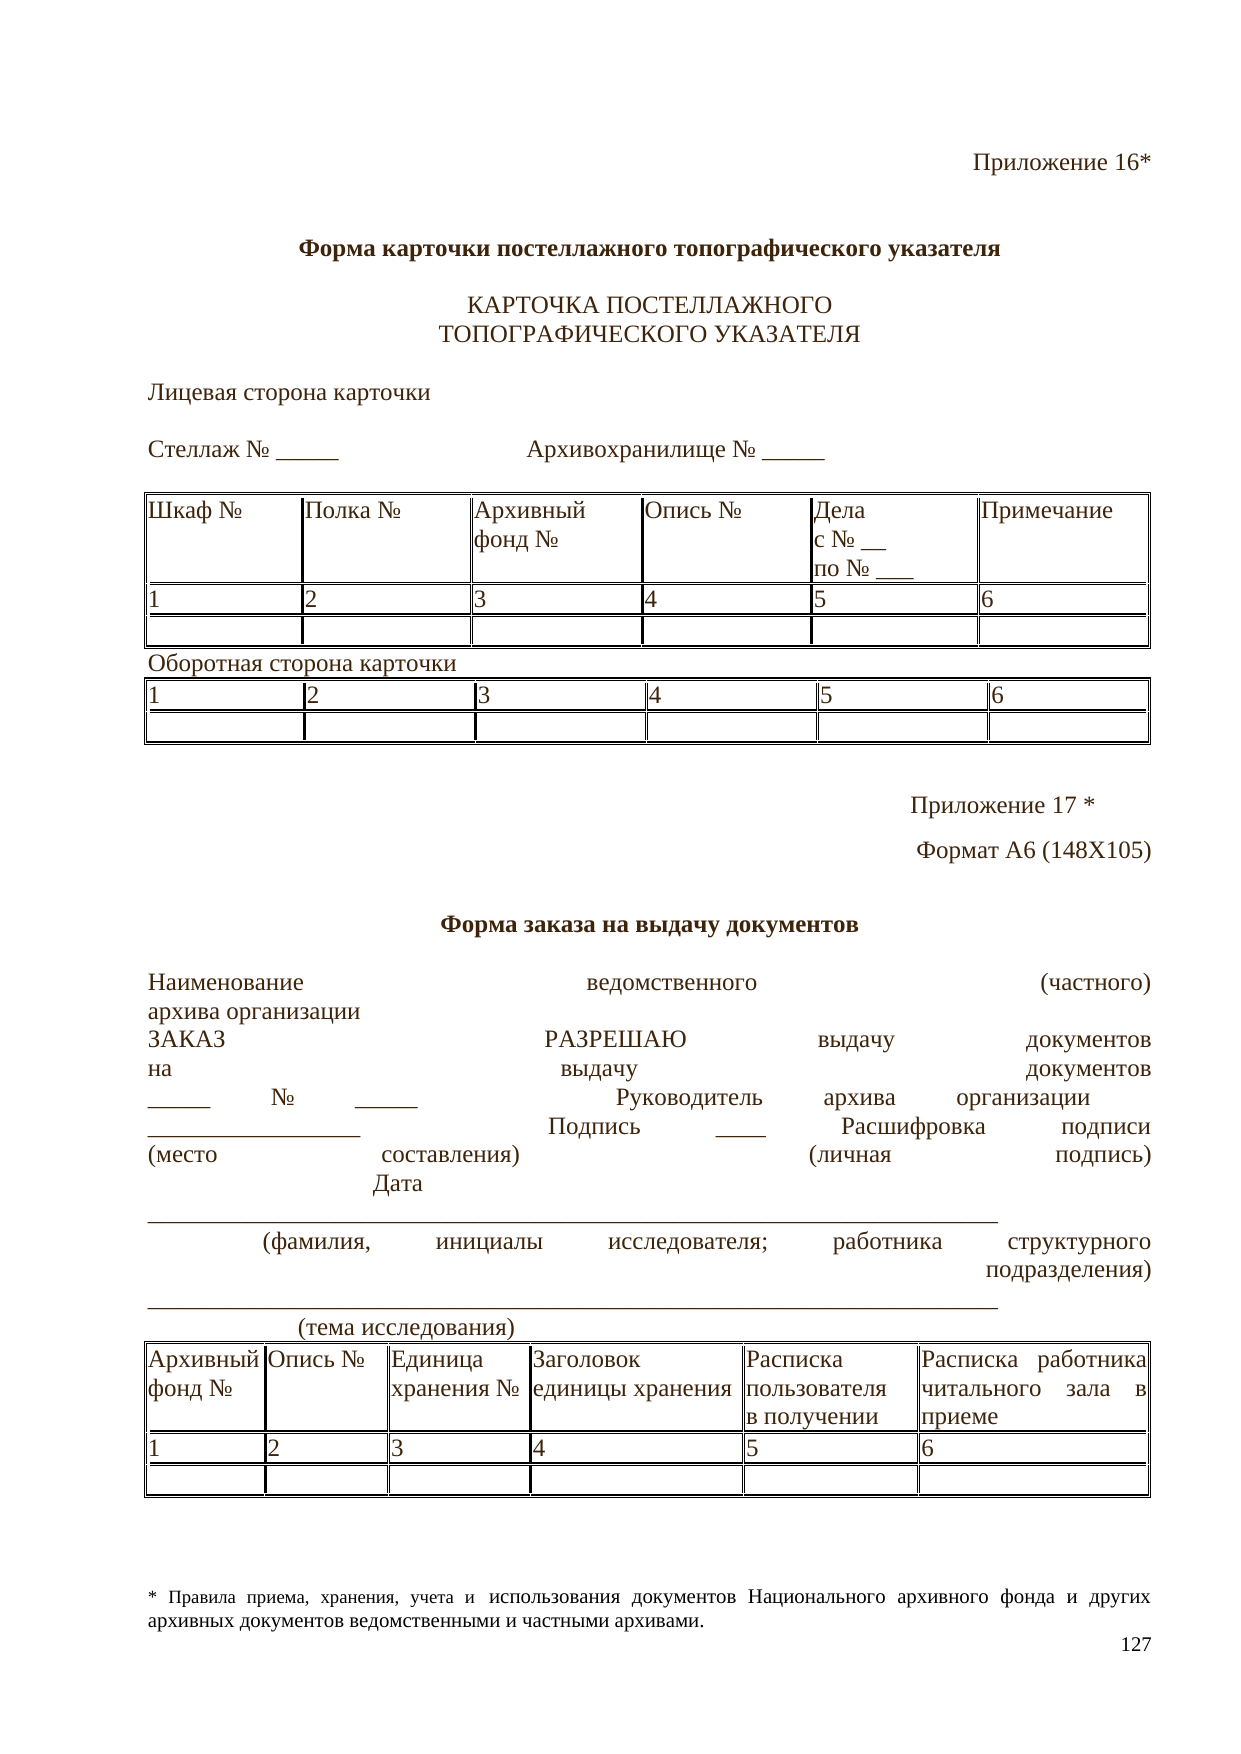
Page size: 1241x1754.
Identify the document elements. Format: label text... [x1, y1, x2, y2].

table_cell 6 [980, 581, 1148, 613]
table_header Примечание [979, 495, 1148, 581]
text ____________________________________________________________________ (фамилия, инициалы исследователя; работника структурного подразделения) ____________________________________________________________________ (тема исследования) [148, 1197, 1152, 1341]
table_cell [302, 617, 471, 645]
text * Правила приема, хранения, учета и использования документов Национального архивного фонда и других архивных документов ведомственными и частными архивами. [148, 1584, 1152, 1632]
table_cell 6 [920, 1430, 1148, 1462]
table_cell 2 [304, 585, 470, 613]
table_header 2 [304, 681, 475, 709]
table_cell [530, 1466, 743, 1494]
text Лицевая сторона карточки [148, 377, 1152, 406]
text Форма карточки постеллажного топографического указателя [148, 233, 1152, 262]
table_cell 1 [147, 1430, 264, 1462]
text Стеллаж № _____ Архивохранилище № _____ [148, 434, 1152, 463]
table_header Расписка пользователя в получении [744, 1344, 919, 1430]
table_cell [471, 617, 642, 645]
text Приложение 17 * Формат А6 (148Х105) [148, 774, 1152, 864]
table_cell [642, 617, 811, 645]
table_header 4 [646, 681, 817, 709]
table_cell [389, 1466, 530, 1494]
table_header Архивный фонд № [471, 493, 642, 581]
text Форма заказа на выдачу документов [148, 893, 1152, 938]
table_cell [646, 713, 817, 741]
table_header Опись № [265, 1344, 388, 1430]
text Оборотная сторона карточки [148, 648, 1152, 677]
text Приложение 16* [148, 147, 1152, 176]
table_header 5 [818, 681, 989, 709]
table_cell [919, 1462, 1148, 1494]
table_header 1 [147, 681, 304, 709]
table_cell [989, 709, 1148, 741]
table_header Опись № [642, 495, 811, 581]
table_header Единица хранения № [389, 1344, 530, 1430]
table_cell 1 [147, 581, 301, 613]
table_cell [818, 713, 989, 741]
table_cell 5 [745, 1434, 917, 1462]
table_cell 4 [532, 1434, 742, 1462]
table_cell [744, 1466, 919, 1494]
table_cell [147, 1462, 265, 1494]
table_header Заголовок единицы хранения [530, 1344, 743, 1430]
table_header Дела с № __ по № ___ [811, 495, 978, 581]
text ЗАКАЗ РАЗРЕШАЮ выдачу документов на выдачу документов _____ № _____ Руководитель архива организации _________________ Подпись ____ Расшифровка подписи (место составления) (личная подпись) Дата [148, 1024, 1152, 1197]
table_cell [265, 1466, 388, 1494]
text КАРТОЧКА ПОСТЕЛЛАЖНОГО ТОПОГРАФИЧЕСКОГО УКАЗАТЕЛЯ [148, 291, 1152, 348]
table_header Шкаф № [147, 495, 302, 581]
table_header 6 [989, 681, 1148, 709]
table_cell [475, 713, 646, 741]
table_cell [147, 709, 304, 741]
table_cell 5 [813, 585, 977, 613]
text Наименование ведомственного (частного) архива организации [148, 967, 1152, 1024]
table_cell [811, 617, 978, 645]
table_header Расписка работника читального зала в приеме [919, 1344, 1148, 1430]
table_cell [304, 713, 475, 741]
table_cell 4 [644, 585, 810, 613]
table_cell 3 [473, 585, 641, 613]
table_header Полка № [302, 495, 471, 581]
table_cell 2 [267, 1434, 387, 1462]
table_cell [147, 613, 302, 645]
table_cell 3 [390, 1434, 529, 1462]
table_cell [979, 613, 1148, 645]
table_header 3 [475, 681, 646, 709]
table_header Архивный фонд № [145, 1342, 265, 1430]
